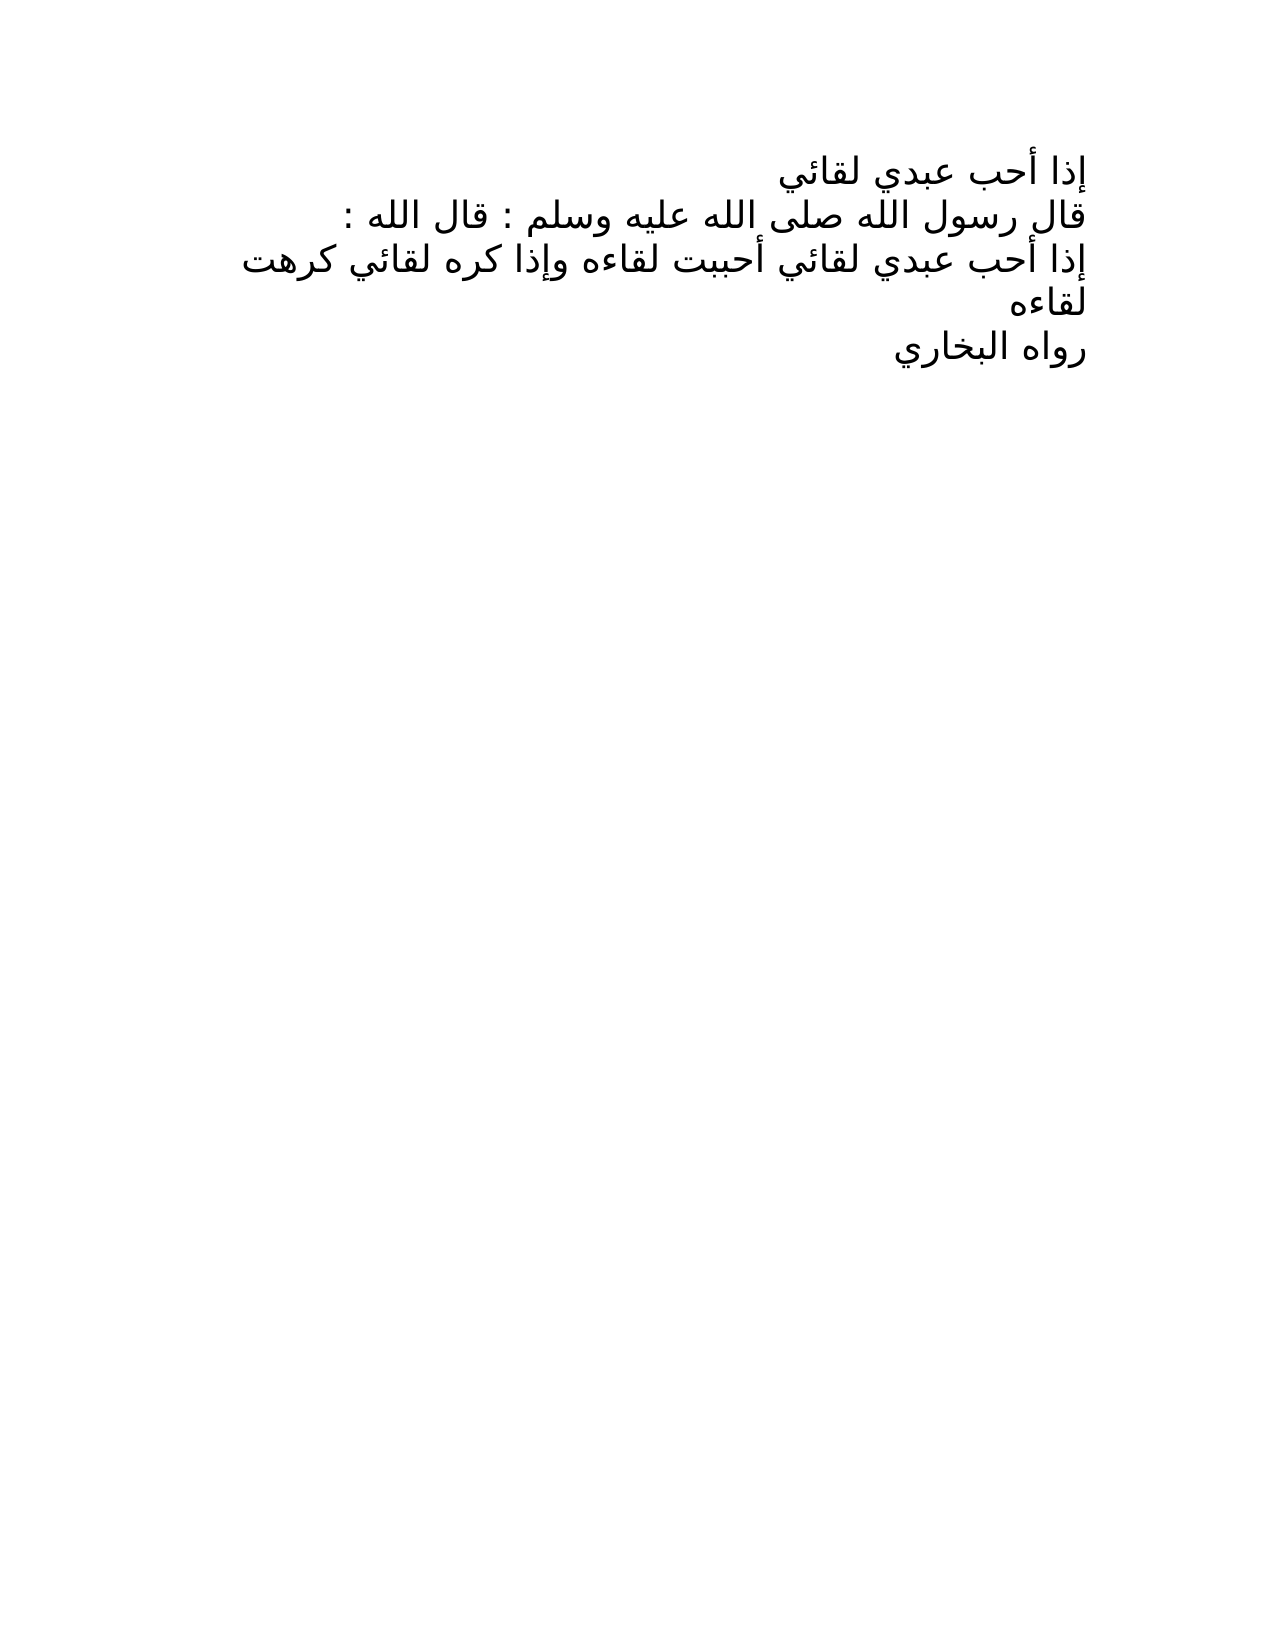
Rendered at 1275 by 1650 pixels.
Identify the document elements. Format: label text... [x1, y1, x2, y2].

text إذا أحب عبدي لقائي أحببت لقاءه وإذا كره لقائي كرهت لقاءه [187, 237, 1087, 324]
text قال رسول الله صلى الله عليه وسلم : قال الله : [187, 194, 1087, 237]
text إذا أحب عبدي لقائي [187, 150, 1087, 194]
text رواه البخاري [187, 324, 1087, 368]
